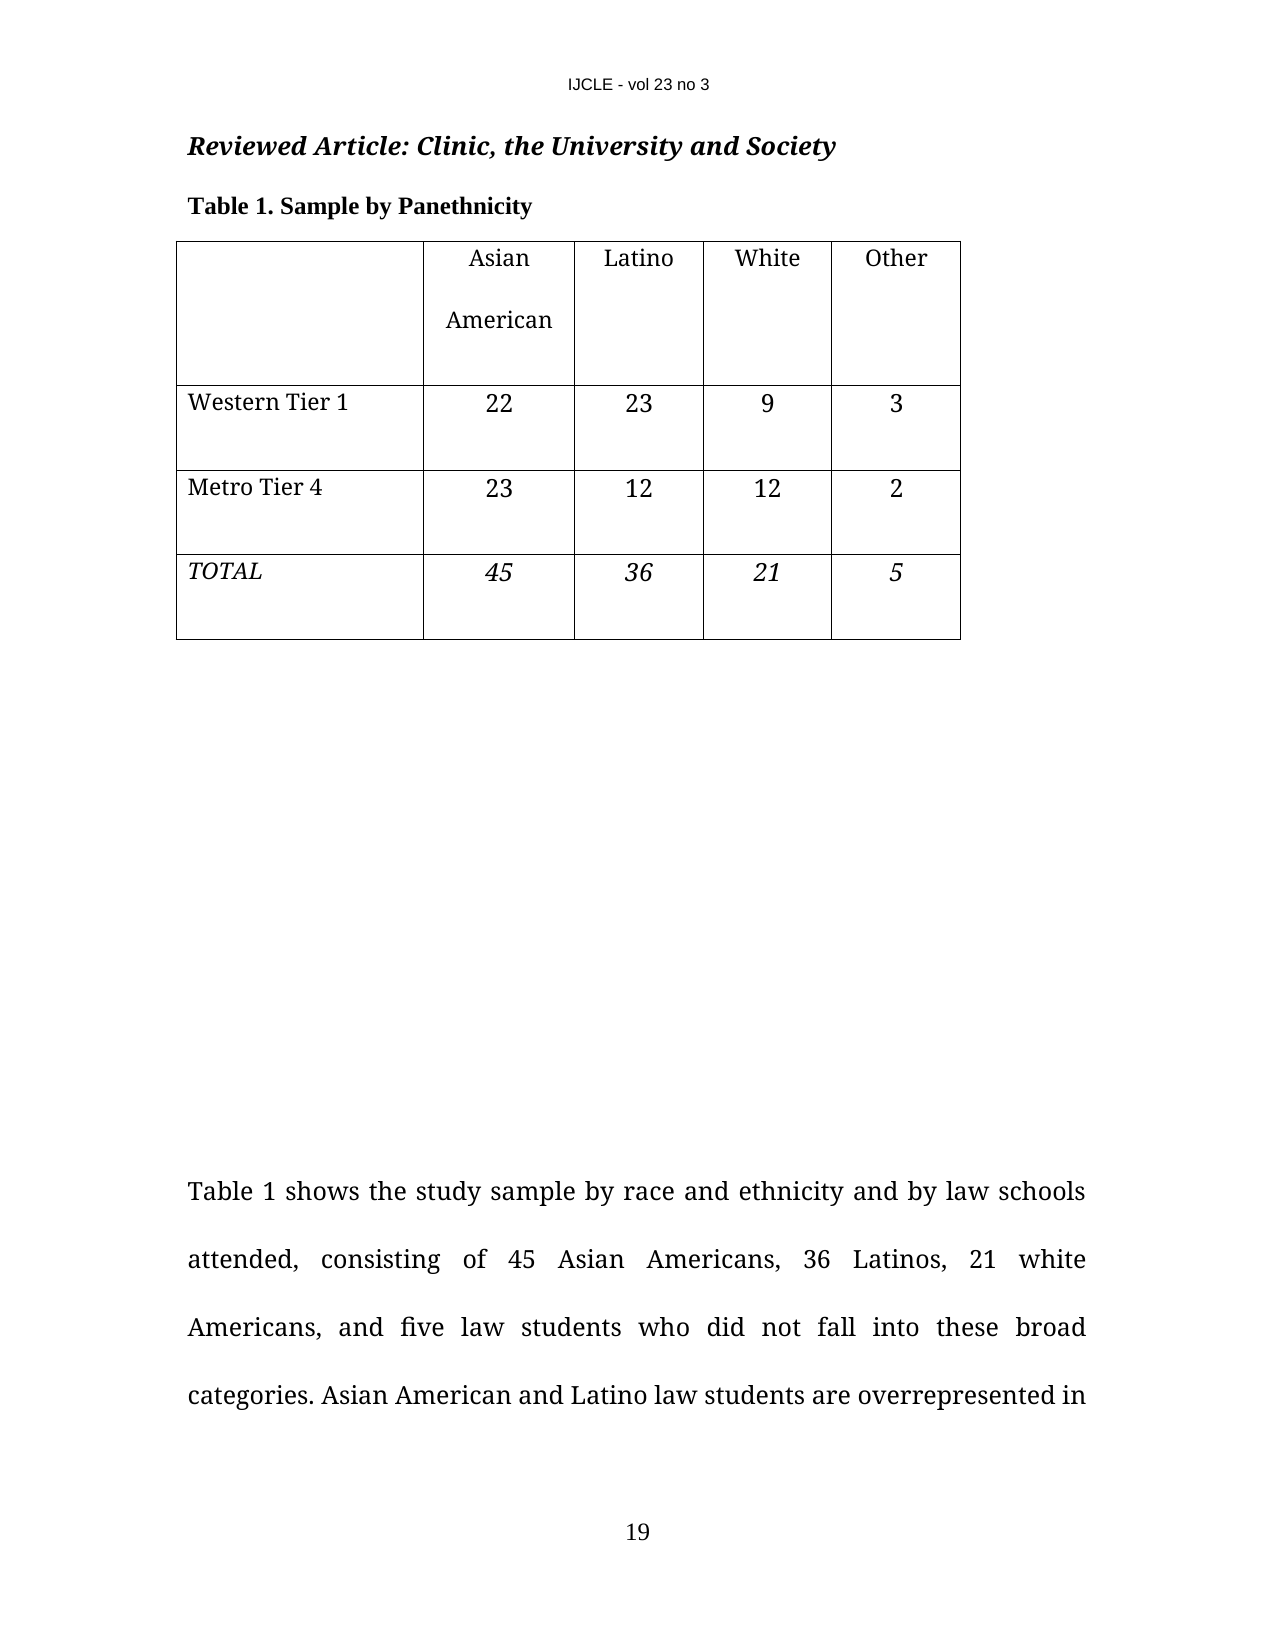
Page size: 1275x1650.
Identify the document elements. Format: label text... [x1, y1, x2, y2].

table_cell 23 [424, 471, 574, 554]
table_cell 12 [704, 471, 831, 554]
table_cell 45 [424, 555, 574, 639]
table_cell 12 [575, 471, 703, 554]
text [187, 1173, 1087, 1412]
table_cell 21 [704, 555, 831, 639]
table_header White [704, 242, 831, 385]
table_cell Metro Tier 4 [177, 471, 423, 554]
table_cell 3 [832, 386, 960, 469]
table_cell Western Tier 1 [177, 386, 423, 469]
table_cell 2 [832, 471, 960, 554]
text Table 1. Sample by Panethnicity [187, 191, 1087, 220]
table_cell 9 [704, 386, 831, 469]
table_cell 5 [832, 555, 960, 639]
table_header Latino [575, 242, 703, 385]
table_cell 22 [424, 386, 574, 469]
table_header Asian American [424, 242, 574, 385]
table_header Other [832, 242, 960, 385]
table_cell 23 [575, 386, 703, 469]
table_cell TOTAL [177, 555, 423, 639]
table_header [177, 242, 423, 385]
table_cell 36 [575, 555, 703, 639]
